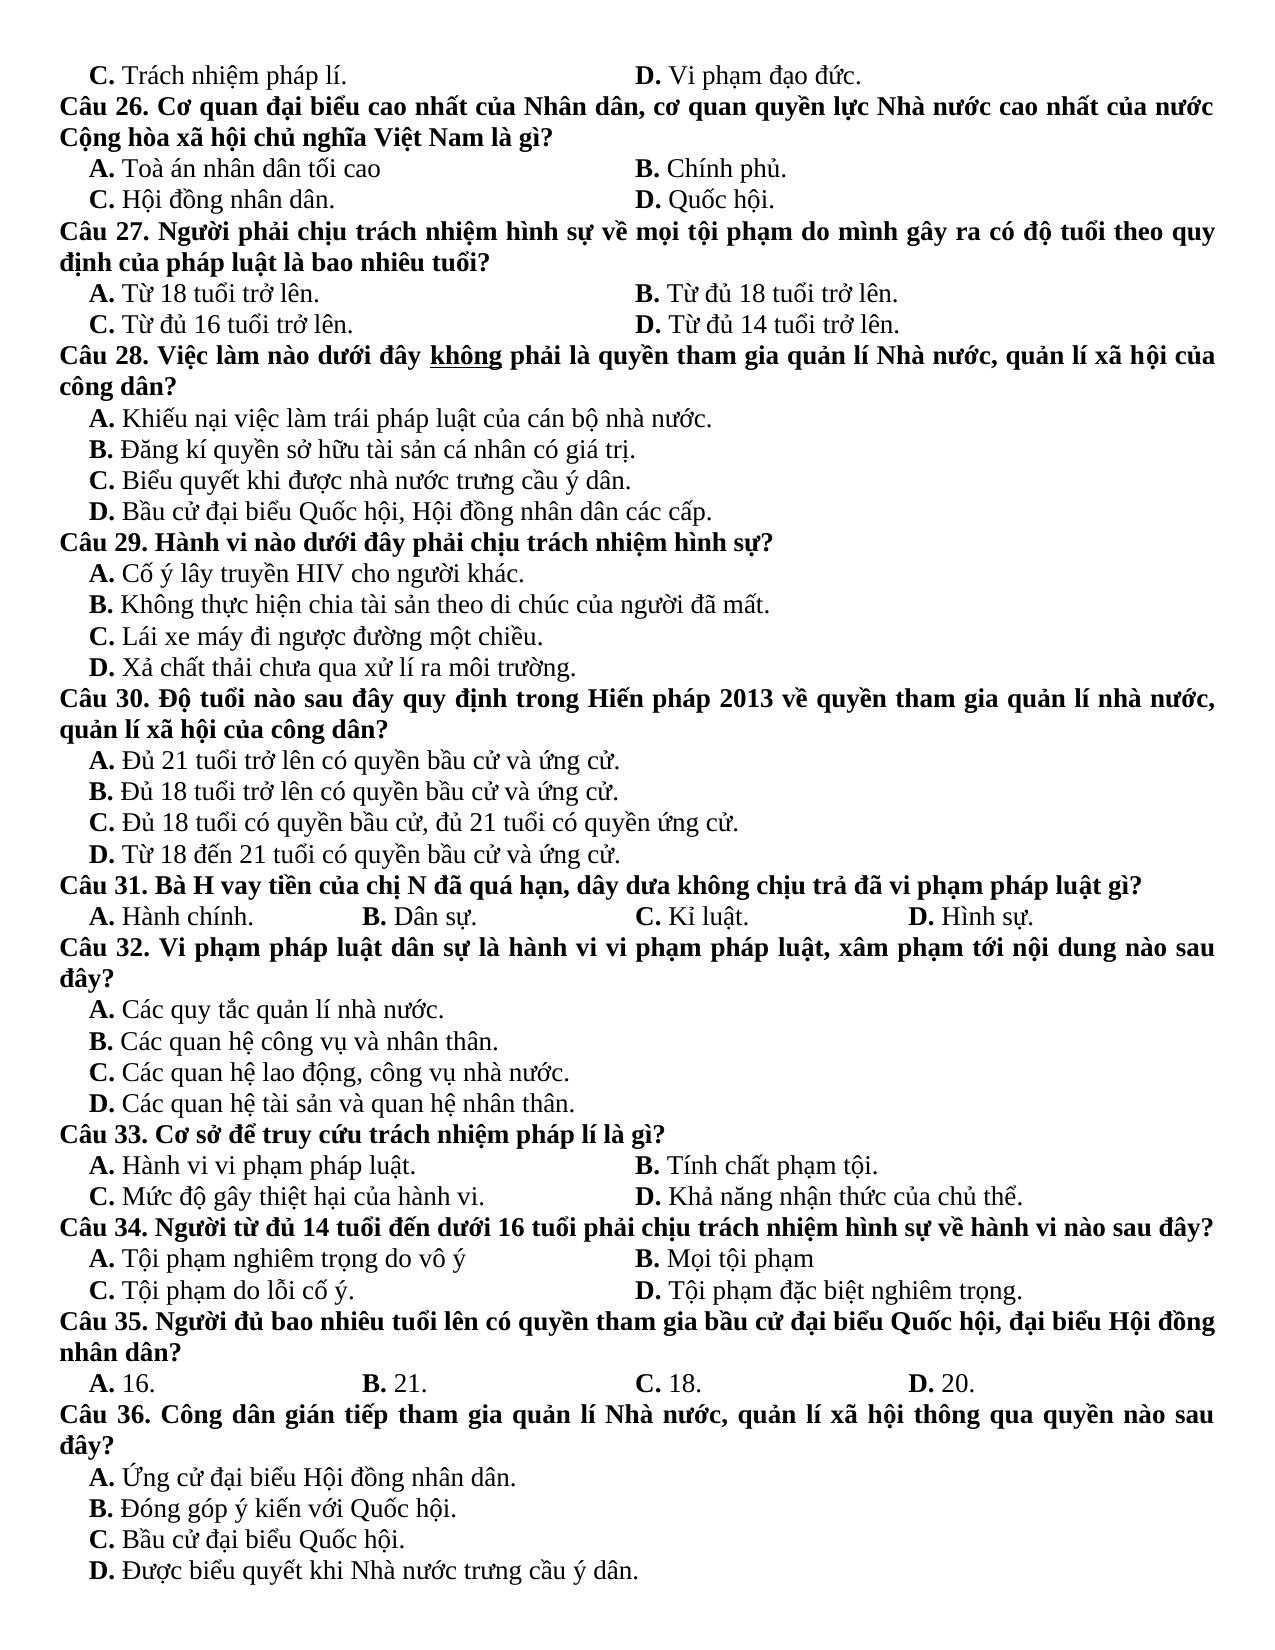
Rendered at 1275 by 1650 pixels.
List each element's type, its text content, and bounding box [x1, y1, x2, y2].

text C. Mức độ gây thiệt hại của hành vi. D. Khả năng nhận thức của chủ thể. [59, 1180, 1216, 1211]
text Câu 32. Vi phạm pháp luật dân sự là hành vi vi phạm pháp luật, xâm phạm tới nội dung nào sau đây? [59, 931, 1216, 993]
text C. Tội phạm do lỗi cố ý. D. Tội phạm đặc biệt nghiêm trọng. [59, 1274, 1216, 1305]
text Câu 27. Người phải chịu trách nhiệm hình sự về mọi tội phạm do mình gây ra có độ tuổi theo quy định của pháp luật là bao nhiêu tuổi? [59, 215, 1216, 277]
text A. Hành vi vi phạm pháp luật. B. Tính chất phạm tội. [59, 1149, 1216, 1180]
text Câu 26. Cơ quan đại biểu cao nhất của Nhân dân, cơ quan quyền lực Nhà nước cao nhất của nước Cộng hòa xã hội chủ nghĩa Việt Nam là gì? [59, 90, 1216, 152]
text Câu 29. Hành vi nào dưới đây phải chịu trách nhiệm hình sự? [59, 526, 1216, 557]
text D. Được biểu quyết khi Nhà nước trưng cầu ý dân. [59, 1554, 1216, 1585]
text Câu 36. Công dân gián tiếp tham gia quản lí Nhà nước, quản lí xã hội thông qua quyền nào sau đây? [59, 1398, 1216, 1461]
text C. Lái xe máy đi ngược đường một chiều. [59, 620, 1216, 651]
text B. Không thực hiện chia tài sản theo di chúc của người đã mất. [59, 588, 1216, 620]
text C. Từ đủ 16 tuổi trở lên. D. Từ đủ 14 tuổi trở lên. [59, 308, 1216, 339]
text C. Các quan hệ lao động, công vụ nhà nước. [59, 1056, 1216, 1087]
text Câu 30. Độ tuổi nào sau đây quy định trong Hiến pháp 2013 về quyền tham gia quản lí nhà nước, quản lí xã hội của công dân? [59, 682, 1216, 744]
text A. Cố ý lây truyền HIV cho người khác. [59, 557, 1216, 588]
text C. Trách nhiệm pháp lí. D. Vi phạm đạo đức. [59, 59, 1216, 90]
text A. 16. B. 21. C. 18. D. 20. [59, 1367, 1216, 1398]
text A. Tội phạm nghiêm trọng do vô ý B. Mọi tội phạm [59, 1243, 1216, 1274]
text Câu 34. Người từ đủ 14 tuổi đến dưới 16 tuổi phải chịu trách nhiệm hình sự về hành vi nào sau đây? [59, 1211, 1216, 1243]
text B. Các quan hệ công vụ và nhân thân. [59, 1024, 1216, 1056]
text C. Hội đồng nhân dân. D. Quốc hội. [59, 184, 1216, 215]
text Câu 28. Việc làm nào dưới đây không phải là quyền tham gia quản lí Nhà nước, quản lí xã hội của công dân? [59, 339, 1216, 402]
text B. Đóng góp ý kiến với Quốc hội. [59, 1492, 1216, 1523]
text B. Đăng kí quyền sở hữu tài sản cá nhân có giá trị. [59, 433, 1216, 464]
text A. Các quy tắc quản lí nhà nước. [59, 993, 1216, 1024]
text C. Đủ 18 tuổi có quyền bầu cử, đủ 21 tuổi có quyền ứng cử. [59, 807, 1216, 838]
text D. Xả chất thải chưa qua xử lí ra môi trường. [59, 651, 1216, 682]
text A. Ứng cử đại biểu Hội đồng nhân dân. [59, 1461, 1216, 1492]
text D. Các quan hệ tài sản và quan hệ nhân thân. [59, 1087, 1216, 1118]
text D. Từ 18 đến 21 tuổi có quyền bầu cử và ứng cử. [59, 838, 1216, 869]
text A. Từ 18 tuổi trở lên. B. Từ đủ 18 tuổi trở lên. [59, 277, 1216, 308]
text C. Biểu quyết khi được nhà nước trưng cầu ý dân. [59, 464, 1216, 495]
text A. Khiếu nại việc làm trái pháp luật của cán bộ nhà nước. [59, 402, 1216, 433]
text Câu 35. Người đủ bao nhiêu tuổi lên có quyền tham gia bầu cử đại biểu Quốc hội, đại biểu Hội đồng nhân dân? [59, 1305, 1216, 1367]
text A. Đủ 21 tuổi trở lên có quyền bầu cử và ứng cử. [59, 744, 1216, 775]
text Câu 31. Bà H vay tiền của chị N đã quá hạn, dây dưa không chịu trả đã vi phạm pháp luật gì? [59, 869, 1216, 900]
text A. Hành chính. B. Dân sự. C. Kỉ luật. D. Hình sự. [59, 900, 1216, 931]
text B. Đủ 18 tuổi trở lên có quyền bầu cử và ứng cử. [59, 775, 1216, 807]
text D. Bầu cử đại biểu Quốc hội, Hội đồng nhân dân các cấp. [59, 495, 1216, 526]
text C. Bầu cử đại biểu Quốc hội. [59, 1523, 1216, 1554]
text A. Toà án nhân dân tối cao B. Chính phủ. [59, 152, 1216, 184]
text Câu 33. Cơ sở để truy cứu trách nhiệm pháp lí là gì? [59, 1118, 1216, 1149]
